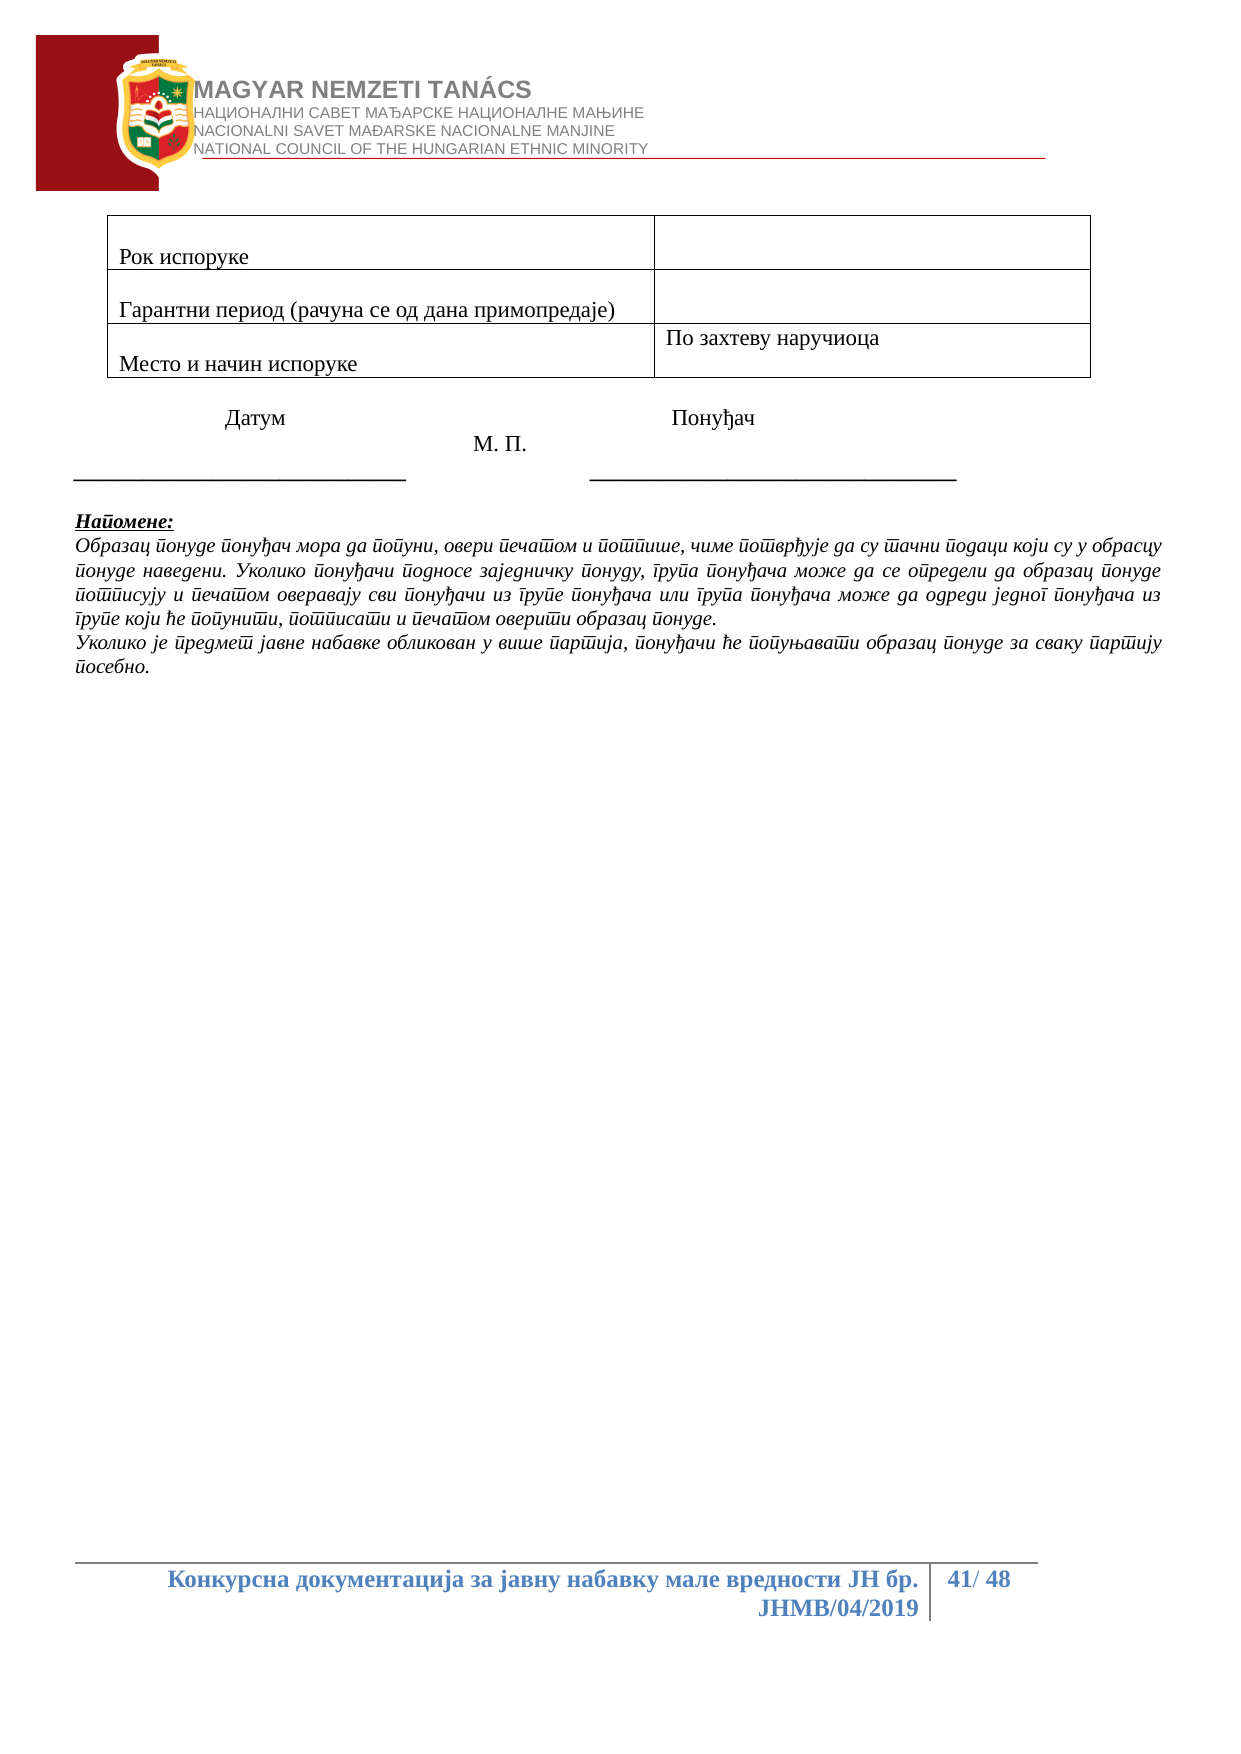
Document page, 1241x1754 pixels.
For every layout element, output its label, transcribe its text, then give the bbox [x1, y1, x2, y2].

table_cell [655, 270, 1090, 323]
table_cell Гарантни период (рачуна се од дана примопредаје) [108, 270, 654, 323]
text Напомене: [75, 509, 1165, 533]
table_cell По захтеву наручиоца [655, 324, 1090, 377]
picture [35, 35, 203, 191]
text Уколико је предмет јавне набавке обликован у више партија, понуђачи ће попуњавати образац понуде за сваку партију посебно. [75, 630, 1165, 678]
table_cell Рок испоруке [108, 216, 654, 269]
table_cell [655, 216, 1090, 269]
table_cell Место и начин испоруке [108, 324, 654, 377]
text _____________________________ ________________________________ [75, 457, 1165, 483]
text Образац понуде понуђач мора да попуни, овери печатом и потпише, чиме потврђује да су тачни подаци који су у обрасцу понуде наведени. Уколико понуђачи подносе заједничку понуду, група понуђача може да се определи да образац понуде потписују и печатом оверавају сви понуђачи из групе понуђача или група понуђача може да одреди једног понуђача из групе који ће попунити, потписати и печатом оверити образац понуде. [75, 533, 1165, 630]
text М. П. [375, 430, 1165, 457]
text Датум Понуђач [150, 404, 1165, 430]
